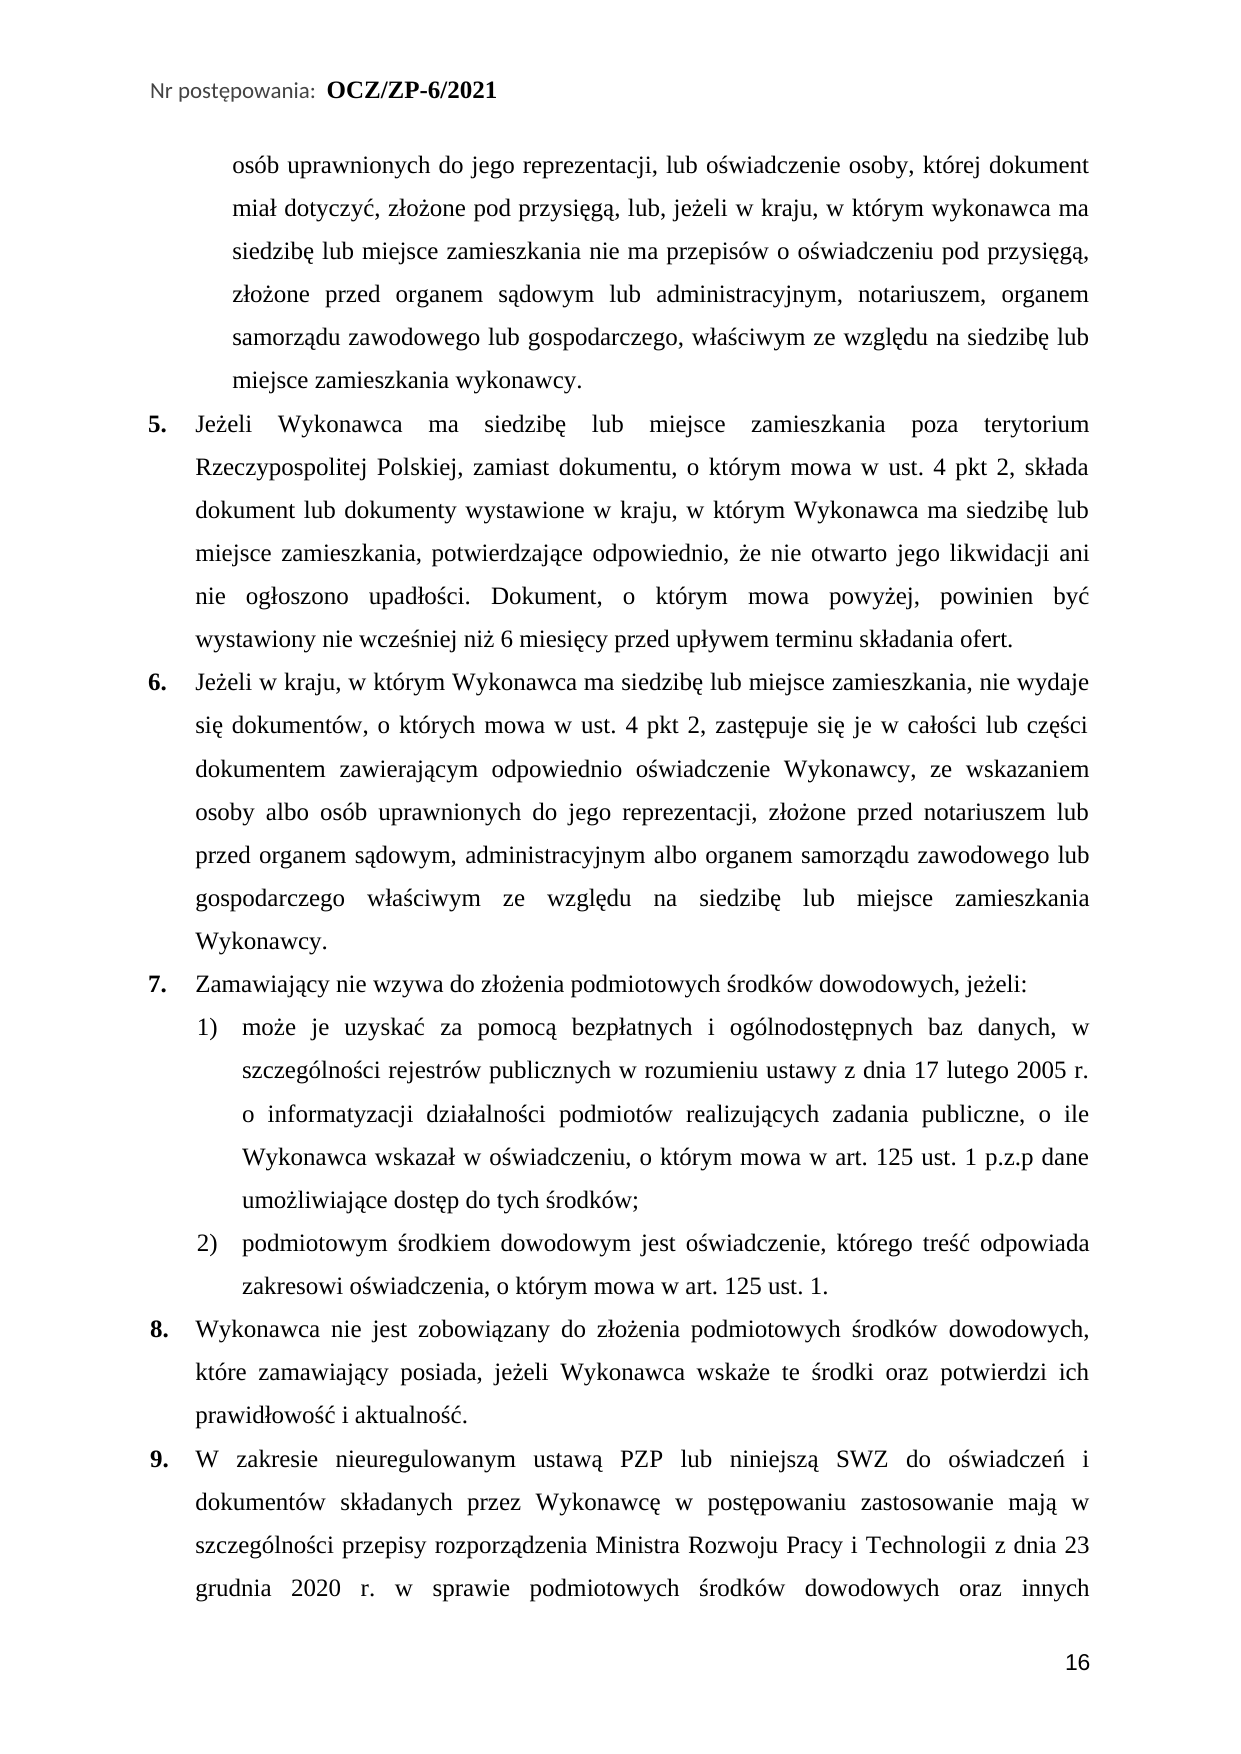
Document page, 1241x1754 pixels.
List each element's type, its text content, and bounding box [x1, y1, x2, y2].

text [232, 150, 1090, 394]
list Wykonawca nie jest zobowiązany do złożenia podmiotowych środków dowodowych, które zamawiający posiada, jeżeli Wykonawca wskaże te środki oraz potwierdzi ich prawidłowość i aktualność. [150, 1314, 1090, 1429]
list Jeżeli w kraju, w którym Wykonawca ma siedzibę lub miejsce zamieszkania, nie wydaje się dokumentów, o których mowa w ust. 4 pkt 2, zastępuje się je w całości lub części dokumentem zawierającym odpowiednio oświadczenie Wykonawcy, ze wskazaniem osoby albo osób uprawnionych do jego reprezentacji, złożone przed notariuszem lub przed organem sądowym, administracyjnym albo organem samorządu zawodowego lub gospodarczego właściwym ze względu na siedzibę lub miejsce zamieszkania Wykonawcy. [148, 667, 1090, 955]
text 2) podmiotowym środkiem dowodowym jest oświadczenie, którego treść odpowiada zakresowi oświadczenia, o którym mowa w art. 125 ust. 1. [197, 1228, 1090, 1300]
text 1) może je uzyskać za pomocą bezpłatnych i ogólnodostępnych baz danych, w szczególności rejestrów publicznych w rozumieniu ustawy z dnia 17 lutego 2005 r. o informatyzacji działalności podmiotów realizujących zadania publiczne, o ile Wykonawca wskazał w oświadczeniu, o którym mowa w art. 125 ust. 1 p.z.p dane umożliwiające dostęp do tych środków; [197, 1012, 1090, 1214]
list Jeżeli Wykonawca ma siedzibę lub miejsce zamieszkania poza terytorium Rzeczypospolitej Polskiej, zamiast dokumentu, o którym mowa w ust. 4 pkt 2, składa dokument lub dokumenty wystawione w kraju, w którym Wykonawca ma siedzibę lub miejsce zamieszkania, potwierdzające odpowiednio, że nie otwarto jego likwidacji ani nie ogłoszono upadłości. Dokument, o którym mowa powyżej, powinien być wystawiony nie wcześniej niż 6 miesięcy przed upływem terminu składania ofert. [148, 409, 1090, 653]
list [150, 1444, 1090, 1602]
list Zamawiający nie wzywa do złożenia podmiotowych środków dowodowych, jeżeli: [148, 969, 1090, 998]
